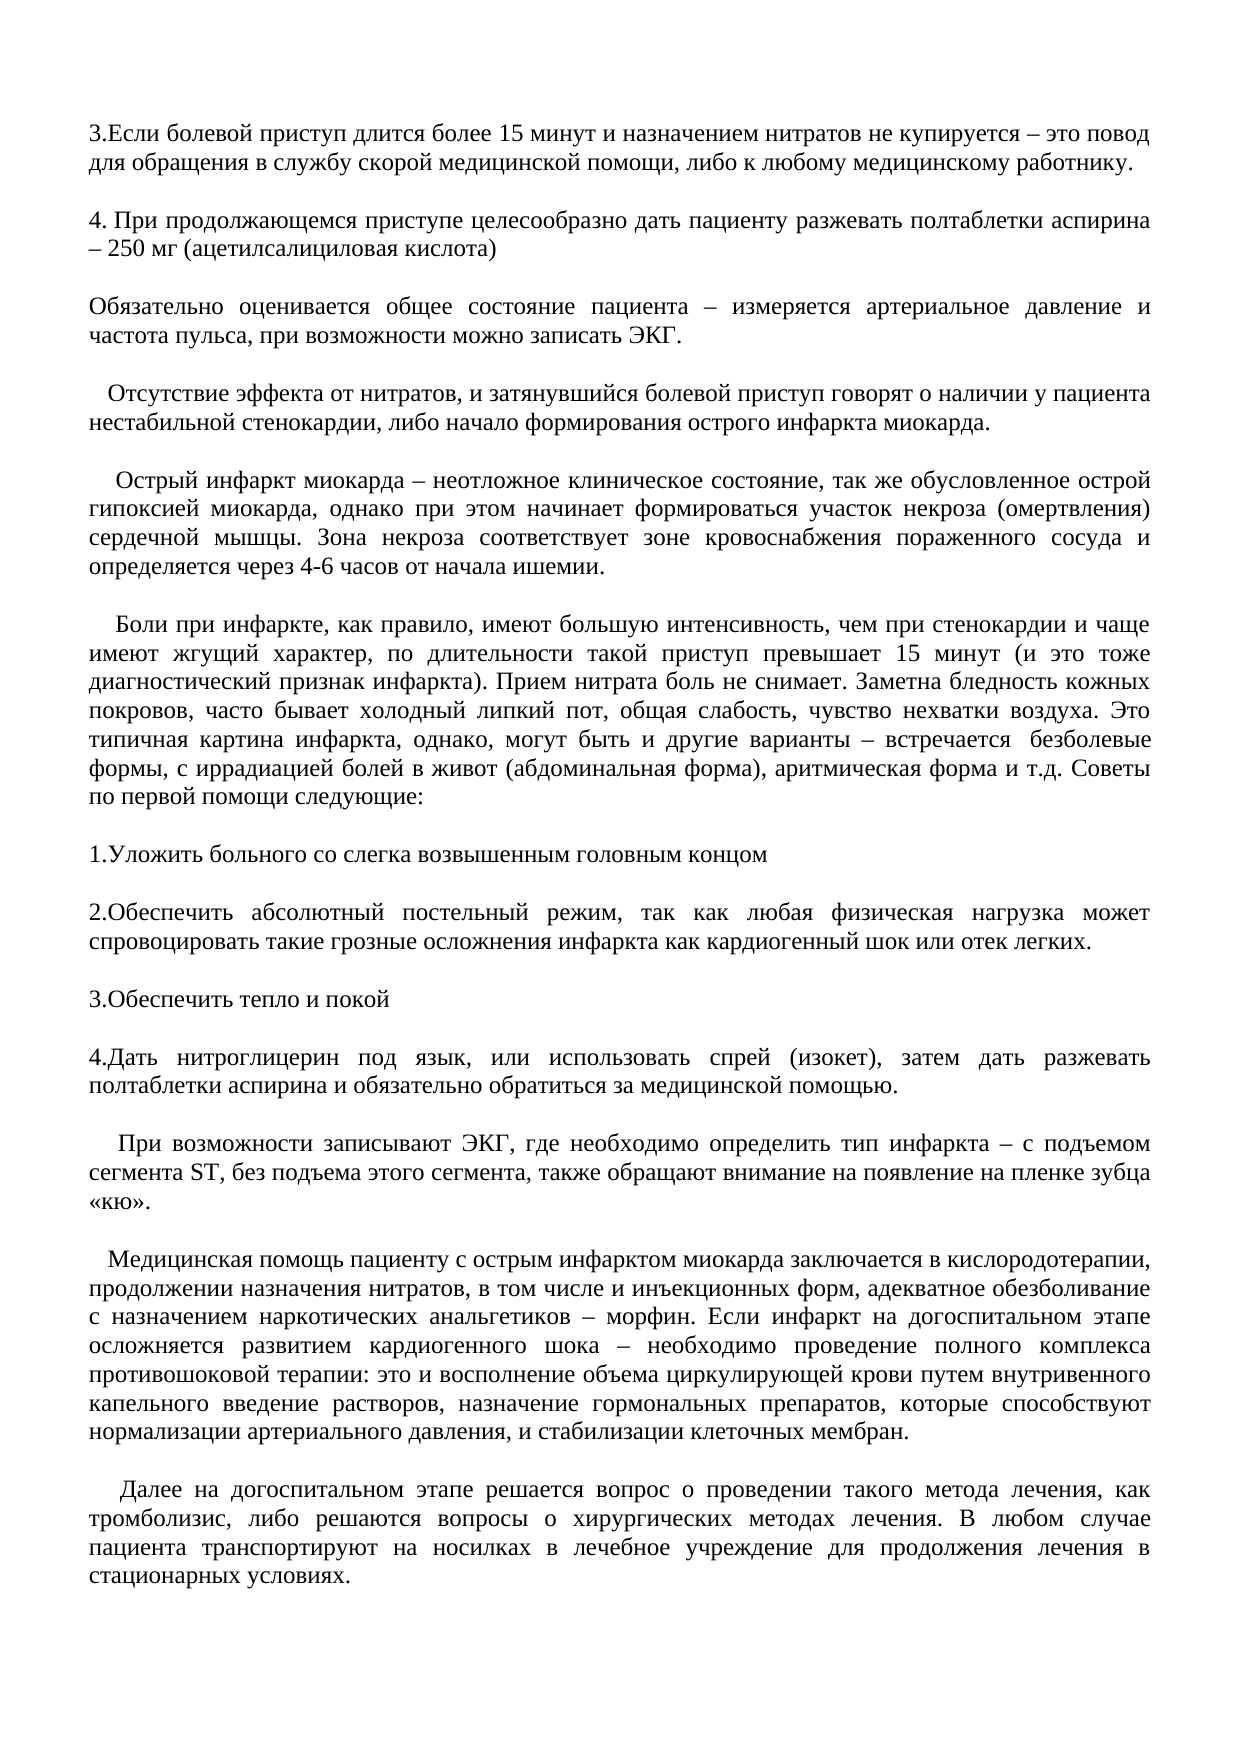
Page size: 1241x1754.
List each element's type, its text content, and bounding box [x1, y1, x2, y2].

text 2.Обеспечить абсолютный постельный режим, так как любая физическая нагрузка может спровоцировать такие грозные осложнения инфаркта как кардиогенный шок или отек легких. [89, 897, 1152, 955]
text Далее на догоспитальном этапе решается вопрос о проведении такого метода лечения, как тромболизис, либо решаются вопросы о хирургических методах лечения. В любом случае пациента транспортируют на носилках в лечебное учреждение для продолжения лечения в стационарных условиях. [89, 1474, 1152, 1589]
text 3.Если болевой приступ длится более 15 минут и назначением нитратов не купируется – это повод для обращения в службу скорой медицинской помощи, либо к любому медицинскому работнику. [89, 118, 1152, 176]
text 1.Уложить больного со слегка возвышенным головным концом [89, 839, 1152, 868]
text 3.Обеспечить тепло и покой [89, 984, 1152, 1013]
text Обязательно оценивается общее состояние пациента – измеряется артериальное давление и частота пульса, при возможности можно записать ЭКГ. [89, 291, 1152, 349]
text 4.Дать нитроглицерин под язык, или использовать спрей (изокет), затем дать разжевать полтаблетки аспирина и обязательно обратиться за медицинской помощью. [89, 1042, 1152, 1099]
text При возможности записывают ЭКГ, где необходимо определить тип инфаркта – с подъемом сегмента ST, без подъема этого сегмента, также обращают внимание на появление на пленке зубца «кю». [89, 1128, 1152, 1215]
text 4. При продолжающемся приступе целесообразно дать пациенту разжевать полтаблетки аспирина – 250 мг (ацетилсалициловая кислота) [89, 205, 1152, 262]
text Отсутствие эффекта от нитратов, и затянувшийся болевой приступ говорят о наличии у пациента нестабильной стенокардии, либо начало формирования острого инфаркта миокарда. [89, 378, 1152, 436]
text Острый инфаркт миокарда – неотложное клиническое состояние, так же обусловленное острой гипоксией миокарда, однако при этом начинает формироваться участок некроза (омертвления) сердечной мышцы. Зона некроза соответствует зоне кровоснабжения пораженного сосуда и определяется через 4-6 часов от начала ишемии. [89, 465, 1152, 580]
text Боли при инфаркте, как правило, имеют большую интенсивность, чем при стенокардии и чаще имеют жгущий характер, по длительности такой приступ превышает 15 минут (и это тоже диагностический признак инфаркта). Прием нитрата боль не снимает. Заметна бледность кожных покровов, часто бывает холодный липкий пот, общая слабость, чувство нехватки воздуха. Это типичная картина инфаркта, однако, могут быть и другие варианты – встречается безболевые формы, с иррадиацией болей в живот (абдоминальная форма), аритмическая форма и т.д. Советы по первой помощи следующие: [89, 609, 1152, 810]
text Медицинская помощь пациенту с острым инфарктом миокарда заключается в кислородотерапии, продолжении назначения нитратов, в том числе и инъекционных форм, адекватное обезболивание с назначением наркотических анальгетиков – морфин. Если инфаркт на догоспитальном этапе осложняется развитием кардиогенного шока – необходимо проведение полного комплекса противошоковой терапии: это и восполнение объема циркулирующей крови путем внутривенного капельного введение растворов, назначение гормональных препаратов, которые способствуют нормализации артериального давления, и стабилизации клеточных мембран. [89, 1244, 1152, 1445]
